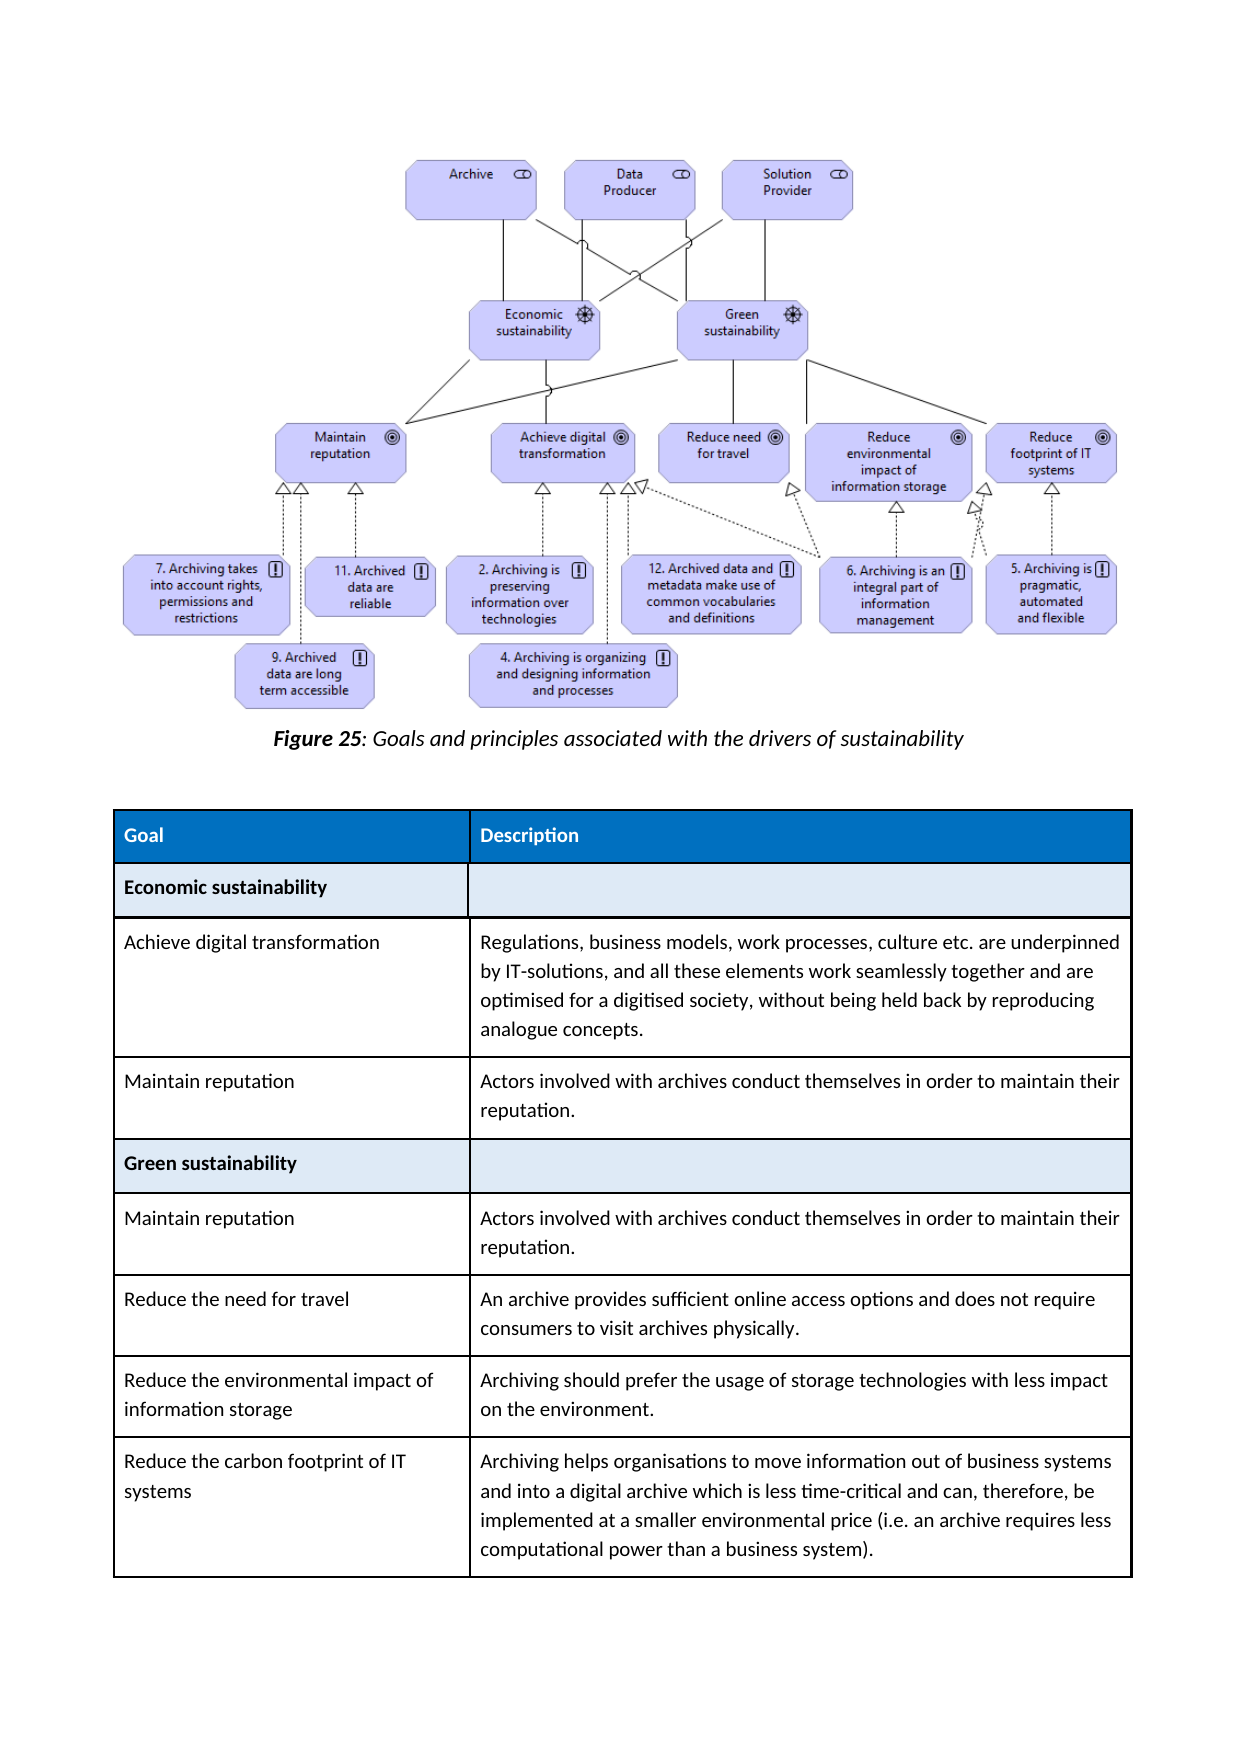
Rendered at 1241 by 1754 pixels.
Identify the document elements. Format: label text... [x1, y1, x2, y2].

picture [112, 150, 1128, 720]
table_cell Achieve digital transformation [115, 919, 469, 1056]
table_cell Economic sustainability [115, 864, 467, 916]
table_cell Archiving should prefer the usage of storage technologies with less impact on the environment. [471, 1357, 1130, 1436]
table_cell Maintain reputation [115, 1058, 469, 1137]
text Figure 25: Goals and principles associated with the drivers of sustainability [112, 724, 1128, 752]
table_cell [471, 1140, 1130, 1192]
table_cell Archiving helps organisations to move information out of business systems and into a digital archive which is less time-critical and can, therefore, be implemented at a smaller environmental price (i.e. an archive requires less computational power than a business system). [471, 1438, 1130, 1576]
table_cell Actors involved with archives conduct themselves in order to maintain their reputation. [471, 1194, 1130, 1273]
table_cell Green sustainability [115, 1140, 469, 1192]
table_cell Reduce the carbon footprint of IT systems [115, 1438, 469, 1576]
table_header Description [471, 811, 1130, 862]
table_cell [469, 864, 1130, 916]
table_header Goal [115, 811, 469, 862]
table_cell Regulations, business models, work processes, culture etc. are underpinned by IT-solutions, and all these elements work seamlessly together and are optimised for a digitised society, without being held back by reproducing analogue concepts. [471, 919, 1130, 1056]
table_cell Maintain reputation [115, 1194, 469, 1273]
table_cell Reduce the need for travel [115, 1276, 469, 1355]
table_cell An archive provides sufficient online access options and does not require consumers to visit archives physically. [471, 1276, 1130, 1355]
table_cell Actors involved with archives conduct themselves in order to maintain their reputation. [471, 1058, 1130, 1137]
table_cell Reduce the environmental impact of information storage [115, 1357, 469, 1436]
